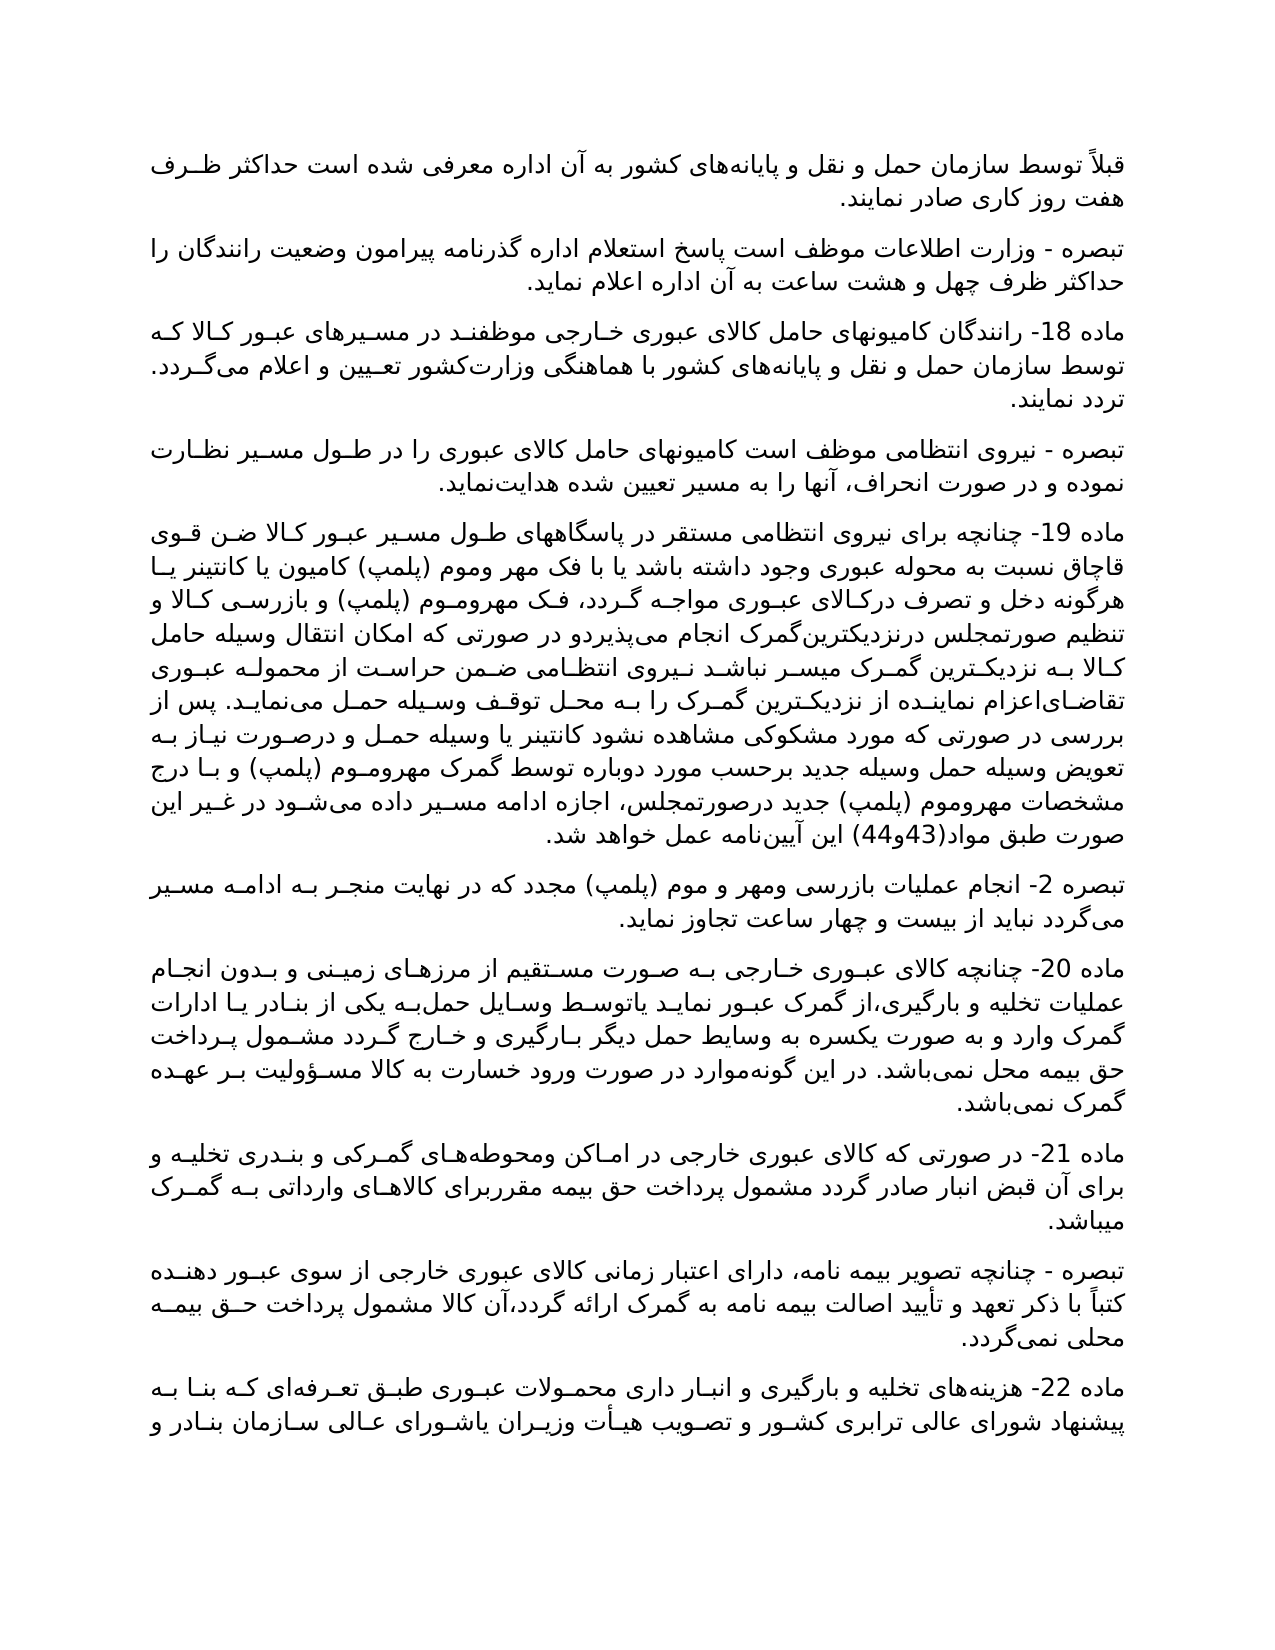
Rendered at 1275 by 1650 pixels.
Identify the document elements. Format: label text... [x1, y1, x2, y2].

text ماده 21- در صورتی که کالای عبوری خارجی در اماکن ومحوطه‌های گمرکی و بندری تخلیه و برای آن قبض انبار صادر گردد مشمول پرداخت حق بیمه مقرر‌برای کالاهای وارداتی به گمرک میباشد. [150, 1139, 1125, 1235]
text تبصره - نیروی انتظامی موظف است کامیونهای حامل کالای عبوری را در طول مسیر نظارت نموده و در صورت انحراف، آنها را به مسیر تعیین شده هدایت‌نماید. [150, 435, 1125, 497]
text ماده 20- چنانچه کالای عبوری خارجی به صورت مستقیم از مرزهای زمینی و بدون انجام عملیات تخلیه و بارگیری،‌از گمرک عبور نماید یاتوسط وسایل حمل‌به یکی از بنادر یا ادارات گمرک وارد و به صورت یکسره به وسایط حمل دیگر بارگیری و خارج گردد مشمول پرداخت حق بیمه محل نمی‌باشد. در این گونه‌موارد در صورت ورود خسارت به کالا مسؤولیت بر عهده گمرک نمی‌باشد. [150, 954, 1125, 1118]
text تبصره 2- انجام عملیات بازرسی ومهر و موم (‌پلمپ) مجدد که در نهایت منجر به ادامه مسیر می‌گردد نباید از بیست و چهار ساعت تجاوز نماید. [150, 871, 1125, 933]
text تبصره - چنانچه تصویر بیمه نامه، دارای اعتبار زمانی کالای عبوری خارجی از سوی عبور دهنده کتباً با ذکر تعهد و تأیید اصالت بیمه نامه به گمرک ارائه گردد،‌آن کالا مشمول پرداخت حق بیمه محلی نمی‌گردد. [150, 1256, 1125, 1352]
text تبصره - وزارت اطلاعات موظف است پاسخ استعلام اداره گذرنامه پیرامون وضعیت رانندگان را حداکثر ظرف چهل و هشت ساعت به آن اداره اعلام نماید. [150, 234, 1125, 296]
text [150, 1373, 1125, 1436]
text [150, 150, 1125, 213]
text ماده 18- رانندگان کامیونهای حامل کالای عبوری خارجی موظفند در مسیرهای عبور کالا که توسط سازمان حمل و نقل و پایانه‌های کشور با هماهنگی وزارت‌کشور تعیین و اعلام می‌گردد. تردد نمایند. [150, 317, 1125, 414]
text ماده 19- چنانچه برای نیروی انتظامی مستقر در پاسگاههای طول مسیر عبور کالا ضن قوی قاچاق نسبت به محوله عبوری وجود داشته باشد یا با فک مهر و‌موم (‌پلمپ) کامیون یا کانتینر یا هرگونه دخل و تصرف درکالای عبوری مواجه گردد، فک مهروموم (‌پلمپ) و بازرسی کالا و تنظیم صورتمجلس درنزدیکترین‌گمرک انجام می‌پذیردو در صورتی که امکان انتقال وسیله حامل کالا به نزدیکترین گمرک میسر نباشد نیروی انتظامی ضمن حراست از محموله عبوری تقاضای‌اعزام نماینده از نزدیکترین گمرک را به محل توقف وسیله حمل می‌نماید. پس از بررسی در صورتی که مورد مشکوکی مشاهده نشود کانتینر یا وسیله حمل و در‌صورت نیاز به تعویض وسیله حمل وسیله جدید برحسب مورد دوباره توسط گمرک مهروموم (‌پلمپ) و با درج مشخصات مهروموم (‌پلمپ) جدید د‌رصورتمجلس، اجازه ادامه مسیر داده می‌شود در غیر این صورت طبق مواد(43‌و44) این آیین‌نامه عمل خواهد شد. [150, 518, 1125, 849]
